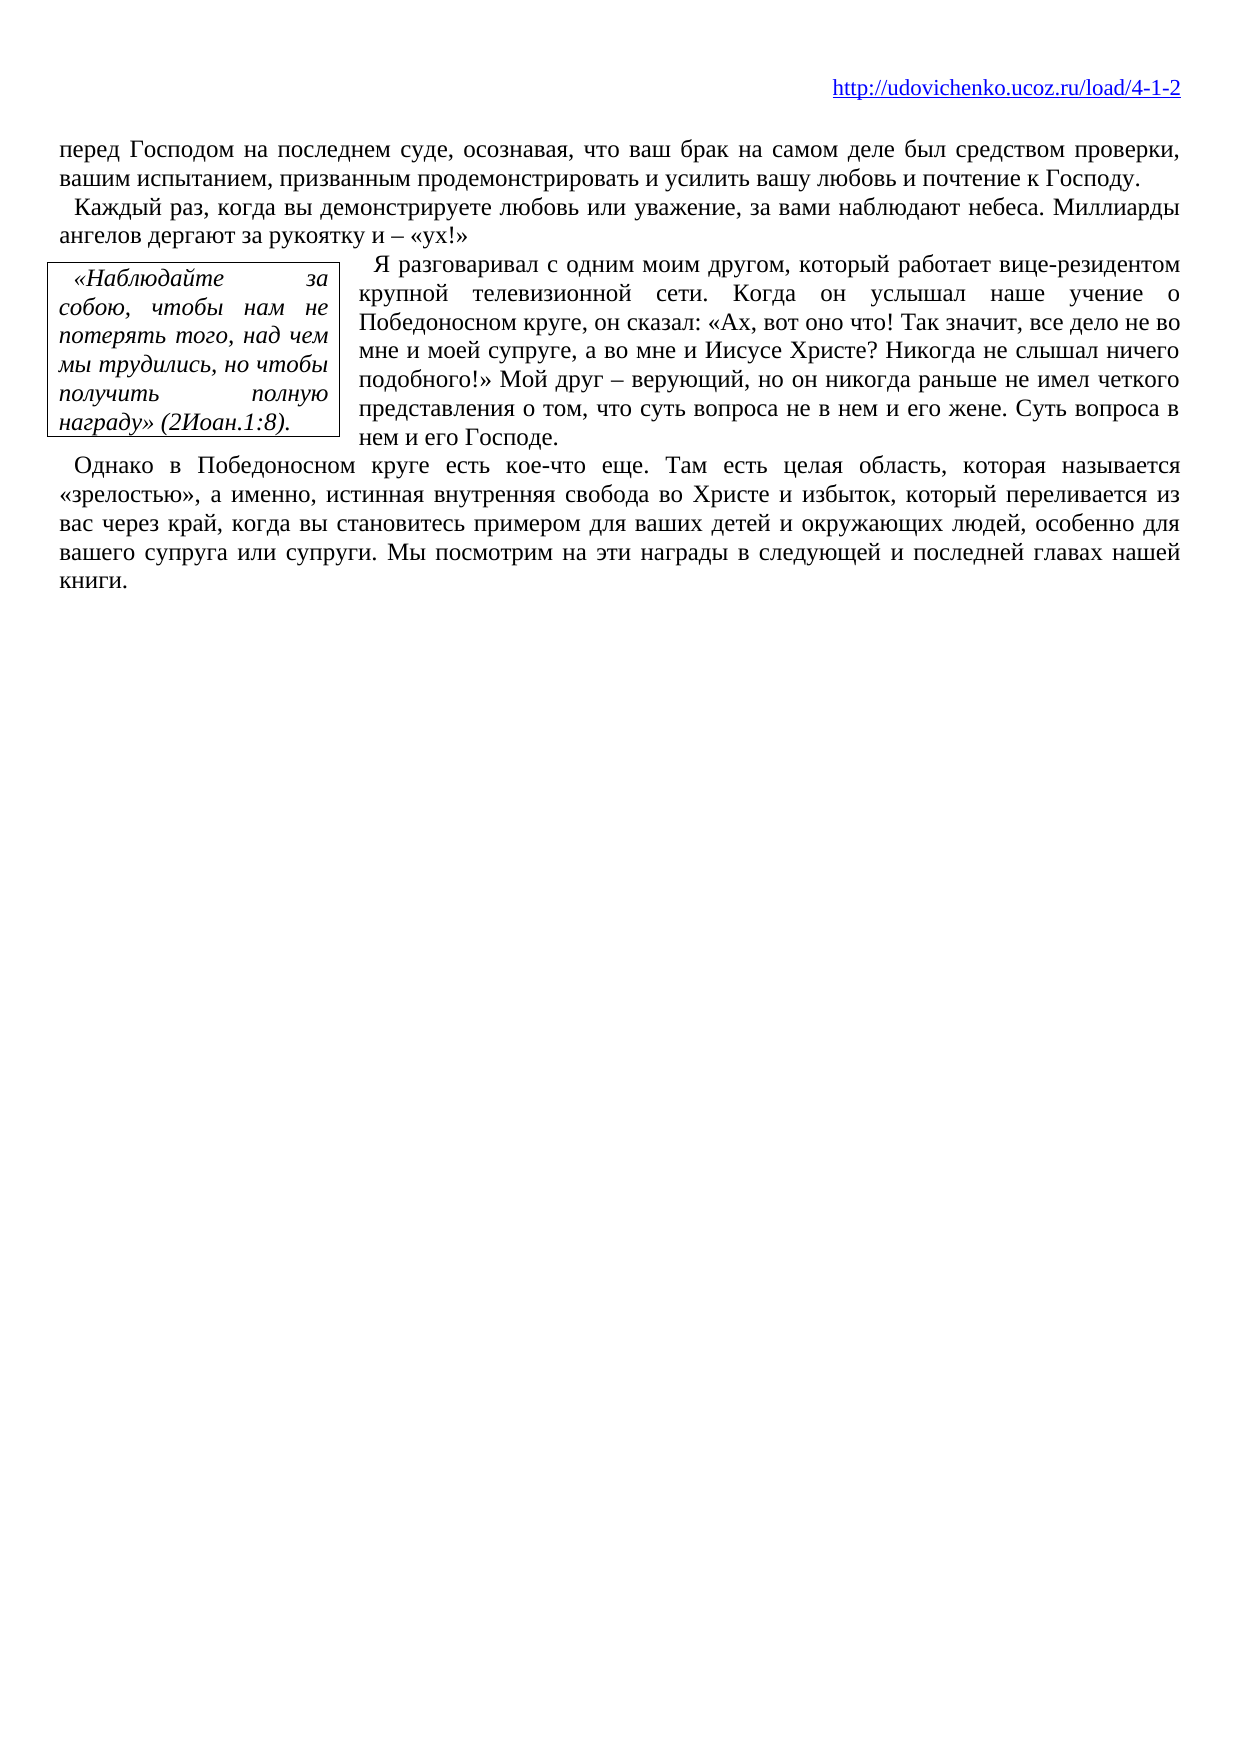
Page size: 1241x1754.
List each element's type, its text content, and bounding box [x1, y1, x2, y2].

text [59, 134, 1181, 192]
text Каждый раз, когда вы демонстрируете любовь или уважение, за вами наблюдают небеса. Миллиарды ангелов дергают за рукоятку и – «ух!» [59, 192, 1181, 249]
table_header «Наблюдайте за собою, чтобы нам не потерять того, над чем мы трудились, но чтобы получить полную награду» (2Иоан.1:8). [48, 263, 339, 436]
text Однако в Победоносном круге есть кое-что еще. Там есть целая область, которая называется «зрелостью», а именно, истинная внутренняя свобода во Христе и избыток, который переливается из вас через край, когда вы становитесь примером для ваших детей и окружающих людей, особенно для вашего супруга или супруги. Мы посмотрим на эти награды в следующей и последней главах нашей книги. [59, 451, 1181, 594]
text Я разговаривал с одним моим другом, который работает вице-резидентом крупной телевизионной сети. Когда он услышал наше учение о Победоносном круге, он сказал: «Ах, вот оно что! Так значит, все дело не во мне и моей супруге, а во мне и Иисусе Христе? Никогда не слышал ничего подобного!» Мой друг – верующий, но он никогда раньше не имел четкого представления о том, что суть вопроса не в нем и его жене. Суть вопроса в нем и его Господе. [59, 249, 1181, 451]
